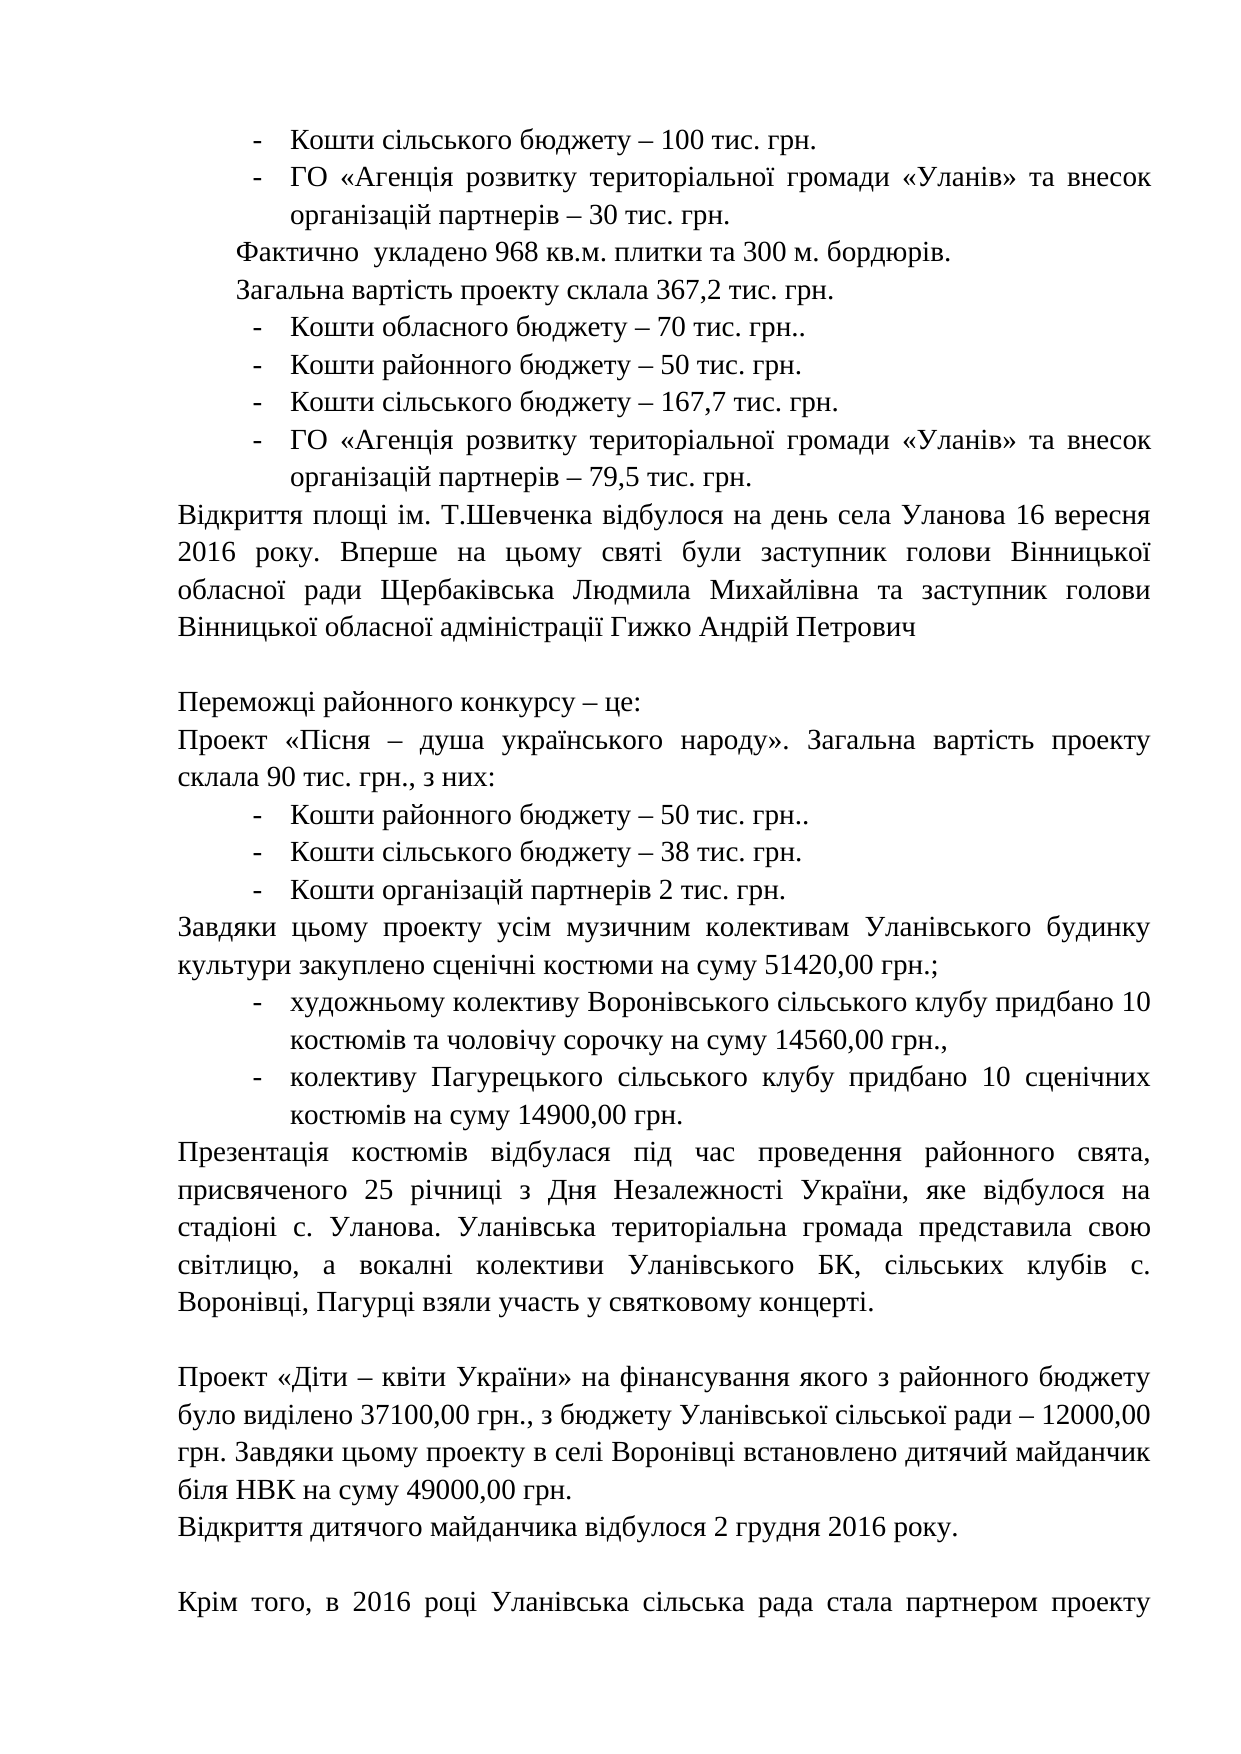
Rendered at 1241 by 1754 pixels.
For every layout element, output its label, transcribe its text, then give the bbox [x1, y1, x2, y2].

list Кошти організацій партнерів 2 тис. грн. [252, 868, 1152, 906]
text Відкриття площі ім. Т.Шевченка відбулося на день села Уланова 16 вересня 2016 року. Вперше на цьому святі були заступник голови Вінницької обласної ради Щербаківська Людмила Михайлівна та заступник голови Вінницької обласної адміністрації Гижко Андрій Петрович [177, 493, 1152, 643]
list колективу Пагурецького сільського клубу придбано 10 сценічних костюмів на суму 14900,00 грн. [252, 1056, 1152, 1131]
list Кошти обласного бюджету – 70 тис. грн.. [252, 306, 1152, 343]
list ГО «Агенція розвитку територіальної громади «Уланів» та внесок організацій партнерів – 30 тис. грн. [252, 156, 1152, 231]
list Кошти районного бюджету – 50 тис. грн. [252, 343, 1152, 381]
list Кошти сільського бюджету – 38 тис. грн. [252, 831, 1152, 868]
text Завдяки цьому проекту усім музичним колективам Уланівського будинку культури закуплено сценічні костюми на суму 51420,00 грн.; [177, 906, 1152, 981]
text Проект «Діти – квіти України» на фінансування якого з районного бюджету було виділено 37100,00 грн., з бюджету Уланівської сільської ради – 12000,00 грн. Завдяки цьому проекту в селі Воронівці встановлено дитячий майданчик біля НВК на суму 49000,00 грн. [177, 1356, 1152, 1506]
list художньому колективу Воронівського сільського клубу придбано 10 костюмів та чоловічу сорочку на суму 14560,00 грн., [252, 981, 1152, 1056]
text Переможці районного конкурсу – це: [177, 681, 1152, 718]
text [177, 1581, 1152, 1618]
list Кошти сільського бюджету – 100 тис. грн. [252, 118, 1152, 156]
text Загальна вартість проекту склала 367,2 тис. грн. [177, 268, 1152, 306]
list Кошти районного бюджету – 50 тис. грн.. [252, 793, 1152, 831]
text Презентація костюмів відбулася під час проведення районного свята, присвяченого 25 річниці з Дня Незалежності України, яке відбулося на стадіоні с. Уланова. Уланівська територіальна громада представила свою світлицю, а вокалні колективи Уланівського БК, сільських клубів с. Воронівці, Пагурці взяли участь у святковому концерті. [177, 1131, 1152, 1318]
text Проект «Пісня – душа українського народу». Загальна вартість проекту склала 90 тис. грн., з них: [177, 718, 1152, 793]
text Відкриття дитячого майданчика відбулося 2 грудня 2016 року. [177, 1506, 1152, 1543]
list Кошти сільського бюджету – 167,7 тис. грн. [252, 381, 1152, 418]
text Фактично укладено 968 кв.м. плитки та 300 м. бордюрів. [177, 231, 1152, 268]
list ГО «Агенція розвитку територіальної громади «Уланів» та внесок організацій партнерів – 79,5 тис. грн. [252, 418, 1152, 493]
